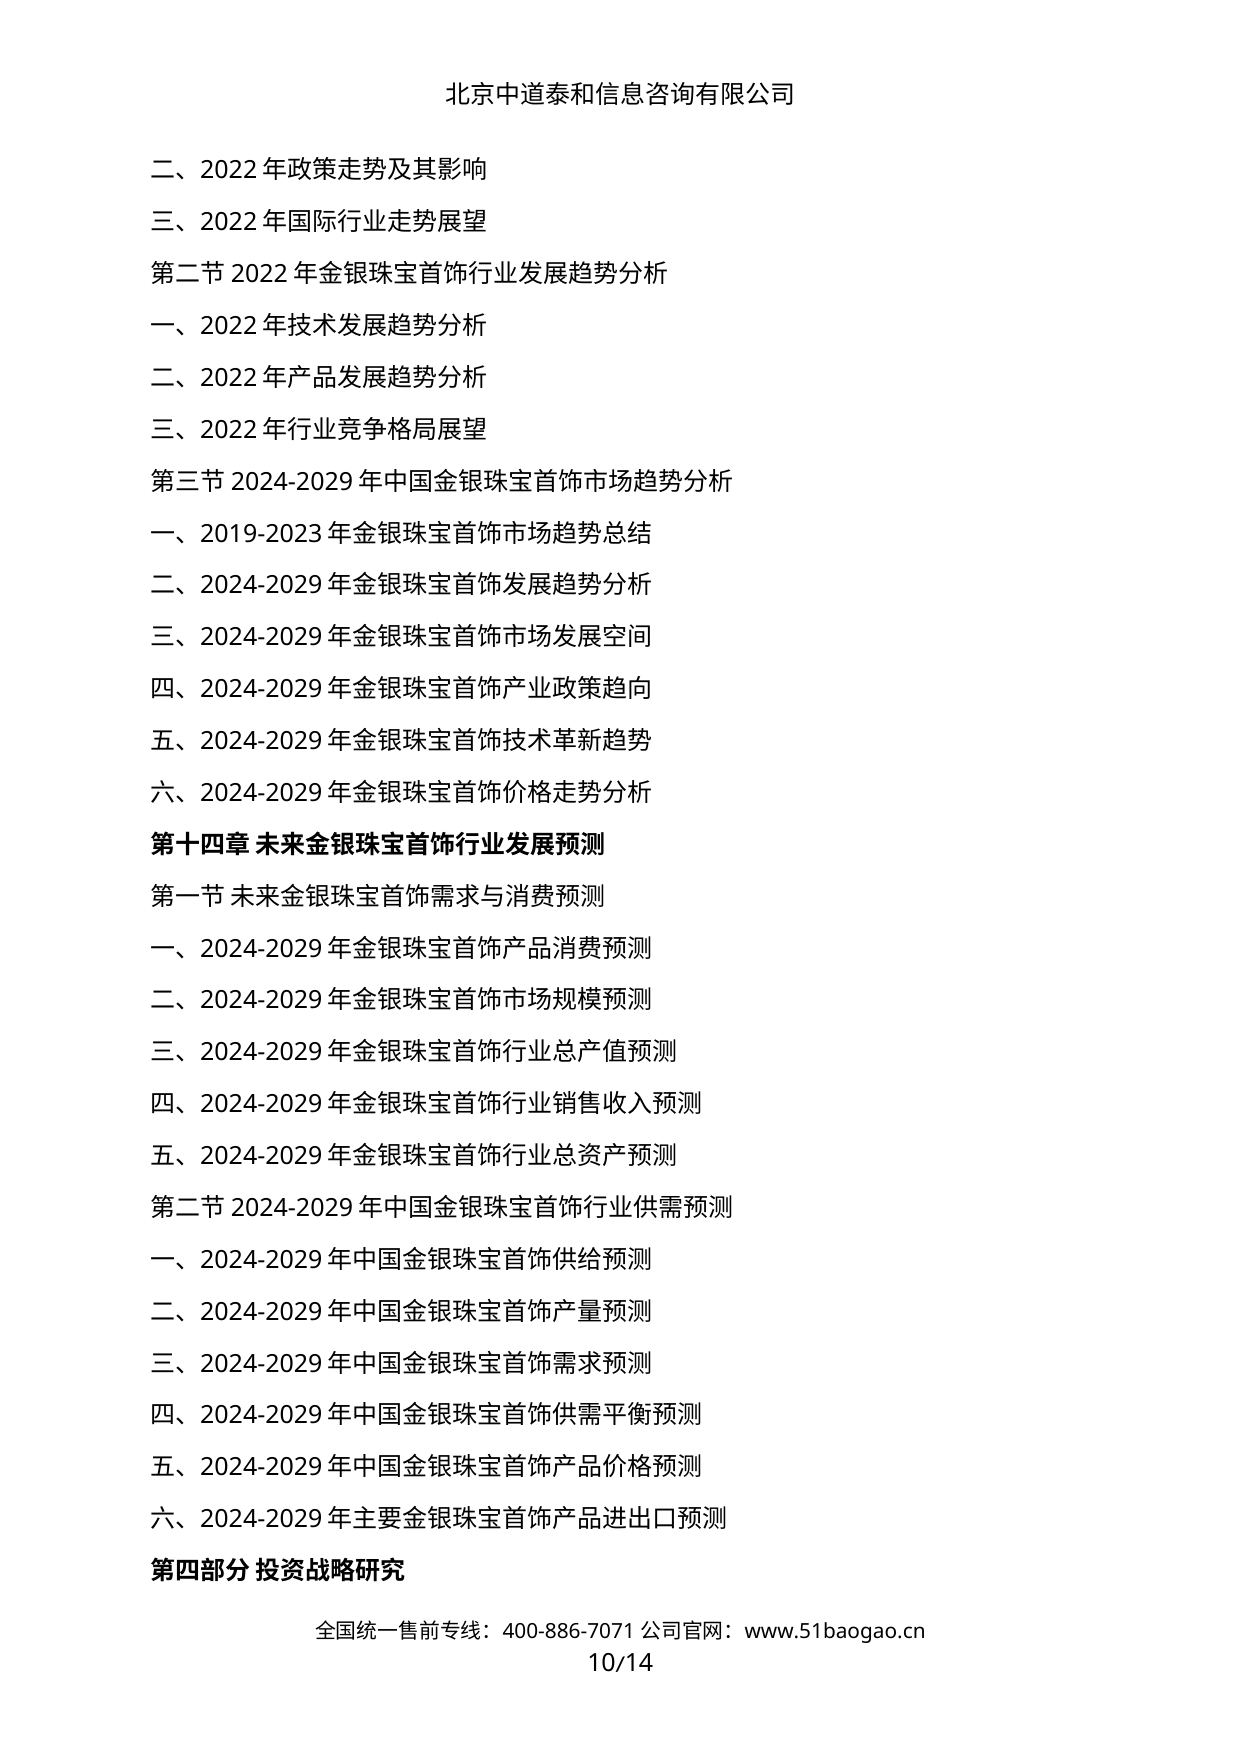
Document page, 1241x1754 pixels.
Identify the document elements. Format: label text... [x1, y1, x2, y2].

text 二、2022年政策走势及其影响 [150, 150, 1090, 186]
text 五、2024-2029年金银珠宝首饰技术革新趋势 [150, 721, 1090, 757]
text 四、2024-2029年中国金银珠宝首饰供需平衡预测 [150, 1395, 1090, 1431]
text 六、2024-2029年主要金银珠宝首饰产品进出口预测 [150, 1499, 1090, 1535]
text 六、2024-2029年金银珠宝首饰价格走势分析 [150, 772, 1090, 809]
text 三、2024-2029年金银珠宝首饰行业总产值预测 [150, 1032, 1090, 1068]
text 三、2024-2029年中国金银珠宝首饰需求预测 [150, 1343, 1090, 1379]
text 二、2024-2029年中国金银珠宝首饰产量预测 [150, 1291, 1090, 1327]
text 三、2024-2029年金银珠宝首饰市场发展空间 [150, 617, 1090, 653]
text 一、2024-2029年中国金银珠宝首饰供给预测 [150, 1239, 1090, 1276]
text 四、2024-2029年金银珠宝首饰产业政策趋向 [150, 669, 1090, 705]
text 三、2022年行业竞争格局展望 [150, 409, 1090, 446]
text 二、2024-2029年金银珠宝首饰市场规模预测 [150, 980, 1090, 1016]
text 第一节 未来金银珠宝首饰需求与消费预测 [150, 876, 1090, 912]
text 第二节 2022年金银珠宝首饰行业发展趋势分析 [150, 254, 1090, 290]
text 一、2022年技术发展趋势分析 [150, 306, 1090, 342]
text 一、2024-2029年金银珠宝首饰产品消费预测 [150, 928, 1090, 964]
text 二、2024-2029年金银珠宝首饰发展趋势分析 [150, 565, 1090, 601]
text 五、2024-2029年金银珠宝首饰行业总资产预测 [150, 1136, 1090, 1172]
text 二、2022年产品发展趋势分析 [150, 357, 1090, 394]
text 第四部分 投资战略研究 [150, 1551, 1090, 1587]
text 第三节 2024-2029年中国金银珠宝首饰市场趋势分析 [150, 461, 1090, 497]
text 第二节 2024-2029年中国金银珠宝首饰行业供需预测 [150, 1187, 1090, 1224]
text 第十四章 未来金银珠宝首饰行业发展预测 [150, 824, 1090, 861]
text 五、2024-2029年中国金银珠宝首饰产品价格预测 [150, 1447, 1090, 1483]
text 三、2022年国际行业走势展望 [150, 202, 1090, 238]
text 一、2019-2023年金银珠宝首饰市场趋势总结 [150, 513, 1090, 549]
text 四、2024-2029年金银珠宝首饰行业销售收入预测 [150, 1084, 1090, 1120]
